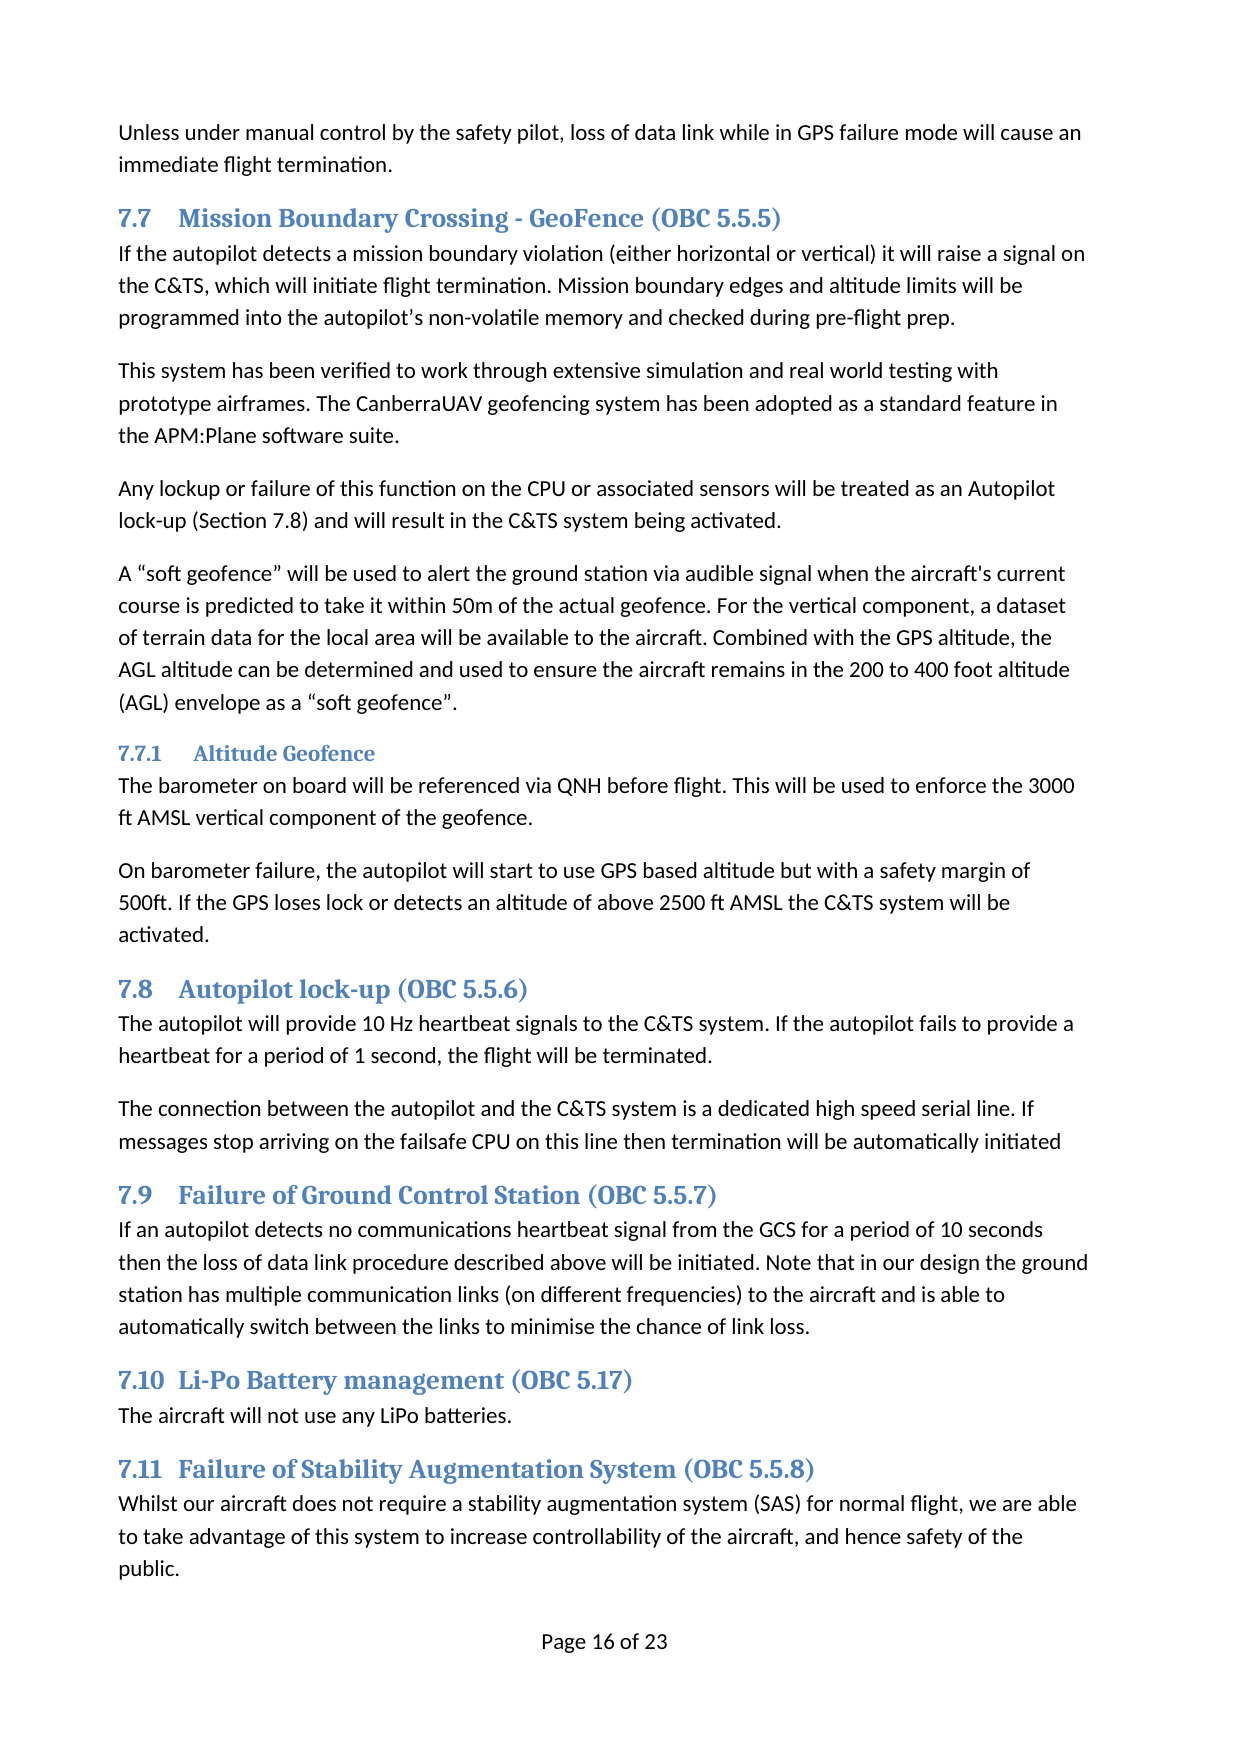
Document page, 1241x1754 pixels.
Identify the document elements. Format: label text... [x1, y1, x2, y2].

text A “soft geofence” will be used to alert the ground station via audible signal when the aircraft's current course is predicted to take it within 50m of the actual geofence. For the vertical component, a dataset of terrain data for the local area will be available to the aircraft. Combined with the GPS altitude, the AGL altitude can be determined and used to ensure the aircraft remains in the 200 to 400 foot altitude (AGL) envelope as a “soft geofence”. [118, 559, 1090, 716]
text Any lockup or failure of this function on the CPU or associated sensors will be treated as an Autopilot lock-up (Section 7.8) and will result in the C&TS system being activated. [118, 474, 1090, 534]
text If an autopilot detects no communications heartbeat signal from the GCS for a period of 10 seconds then the loss of data link procedure described above will be initiated. Note that in our design the ground station has multiple communication links (on different frequencies) to the aircraft and is able to automatically switch between the links to minimise the chance of link loss. [118, 1216, 1090, 1340]
text The connection between the autopilot and the C&TS system is a dedicated high speed serial line. If messages stop arriving on the failsafe CPU on this line then termination will be automatically initiated [118, 1094, 1090, 1155]
subtitle Mission Boundary Crossing - GeoFence (OBC 5.5.5) [118, 203, 1090, 234]
text Unless under manual control by the safety pilot, loss of data link while in GPS failure mode will cause an immediate flight termination. [118, 118, 1090, 178]
subtitle Autopilot lock-up (OBC 5.5.6) [118, 974, 1090, 1005]
text If the autopilot detects a mission boundary violation (either horizontal or vertical) it will raise a signal on the C&TS, which will initiate flight termination. Mission boundary edges and altitude limits will be programmed into the autopilot’s non-volatile memory and checked during pre-flight prep. [118, 239, 1090, 331]
text On barometer failure, the autopilot will start to use GPS based altitude but with a safety margin of 500ft. If the GPS loses lock or detects an altitude of above 2500 ft AMSL the C&TS system will be activated. [118, 856, 1090, 949]
text The autopilot will provide 10 Hz heartbeat signals to the C&TS system. If the autopilot fails to provide a heartbeat for a period of 1 second, the flight will be terminated. [118, 1009, 1090, 1069]
subtitle Failure of Stability Augmentation System (OBC 5.5.8) [118, 1454, 1090, 1485]
subtitle Failure of Ground Control Station (OBC 5.5.7) [118, 1180, 1090, 1211]
subtitle Li-Po Battery management (OBC 5.17) [118, 1365, 1090, 1396]
text The aircraft will not use any LiPo batteries. [118, 1401, 1090, 1429]
subtitle Altitude Geofence [118, 741, 1090, 767]
text The barometer on board will be referenced via QNH before flight. This will be used to enforce the 3000 ft AMSL vertical component of the geofence. [118, 771, 1090, 831]
text This system has been verified to work through extensive simulation and real world testing with prototype airframes. The CanberraUAV geofencing system has been adopted as a standard feature in the APM:Plane software suite. [118, 356, 1090, 449]
text Whilst our aircraft does not require a stability augmentation system (SAS) for normal flight, we are able to take advantage of this system to increase controllability of the aircraft, and hence safety of the public. [118, 1489, 1090, 1582]
